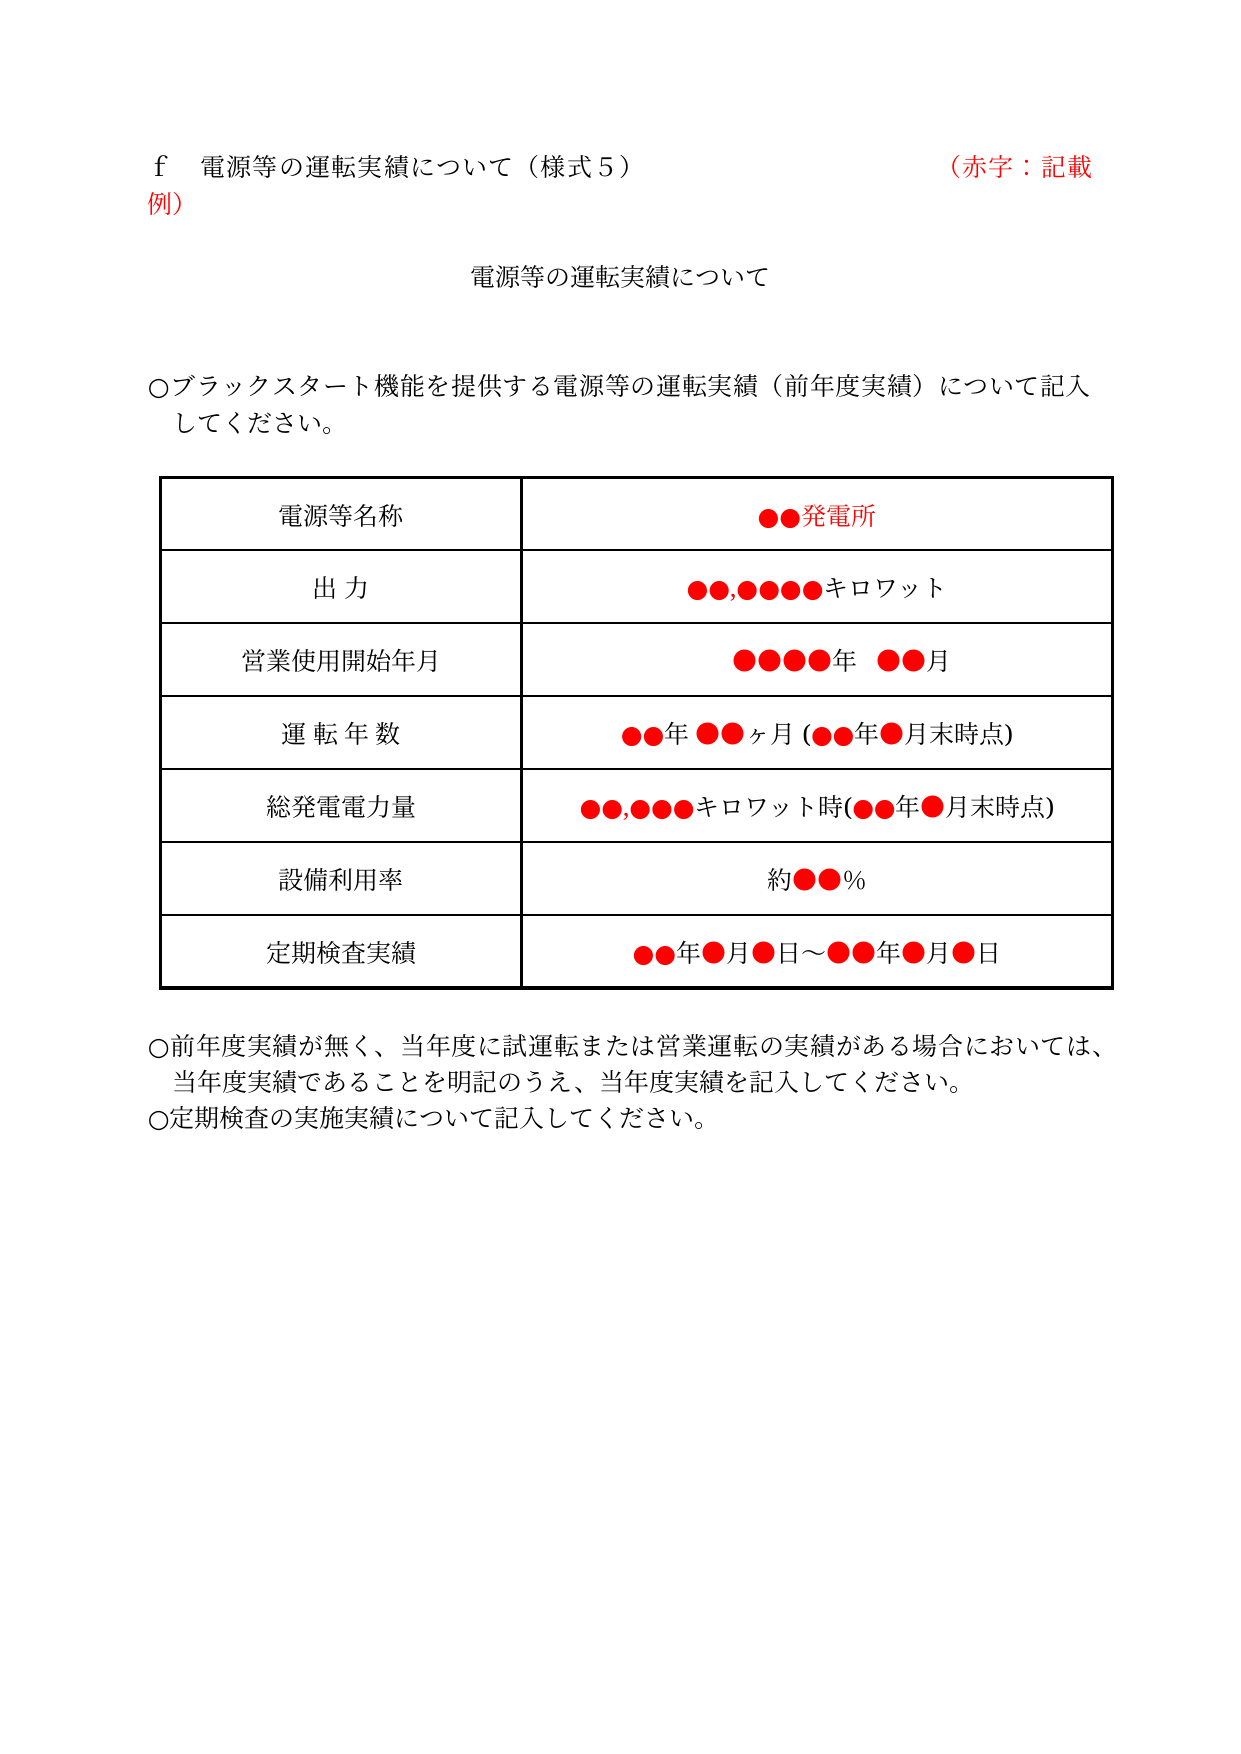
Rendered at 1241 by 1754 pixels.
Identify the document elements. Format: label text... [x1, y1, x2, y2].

table_cell ●●年●月●日～●●年●月●日 [523, 916, 1111, 986]
text ○ブラックスタート機能を提供する電源等の運転実績（前年度実績）について記入してください。 [148, 367, 1092, 439]
text 電源等の運転実績について [148, 257, 1092, 294]
table_cell 営業使用開始年月 [162, 624, 520, 695]
table_cell ●●●●年 ●●月 [523, 624, 1111, 695]
text ｆ 電源等の運転実績について（様式５） （赤字：記載例） [148, 148, 1092, 221]
table_cell 出 力 [162, 551, 520, 622]
table_cell 約●●％ [523, 843, 1111, 913]
table_cell 運 転 年 数 [162, 697, 520, 768]
text ○定期検査の実施実績について記入してください。 [148, 1099, 1092, 1135]
text ○前年度実績が無く、当年度に試運転または営業運転の実績がある場合においては、当年度実績であることを明記のうえ、当年度実績を記入してください。 [148, 1026, 1092, 1099]
table_header 電源等名称 [162, 479, 520, 549]
table_cell ●●,●●●●キロワット [523, 551, 1111, 622]
table_cell ●●,●●●キロワット時(●●年●月末時点) [523, 770, 1111, 841]
table_header ●●発電所 [523, 479, 1111, 549]
table_cell 定期検査実績 [162, 916, 520, 986]
table_cell 総発電電力量 [162, 770, 520, 841]
table_cell 設備利用率 [162, 843, 520, 913]
table_cell ●●年 ●●ヶ月 (●●年●月末時点) [523, 697, 1111, 768]
